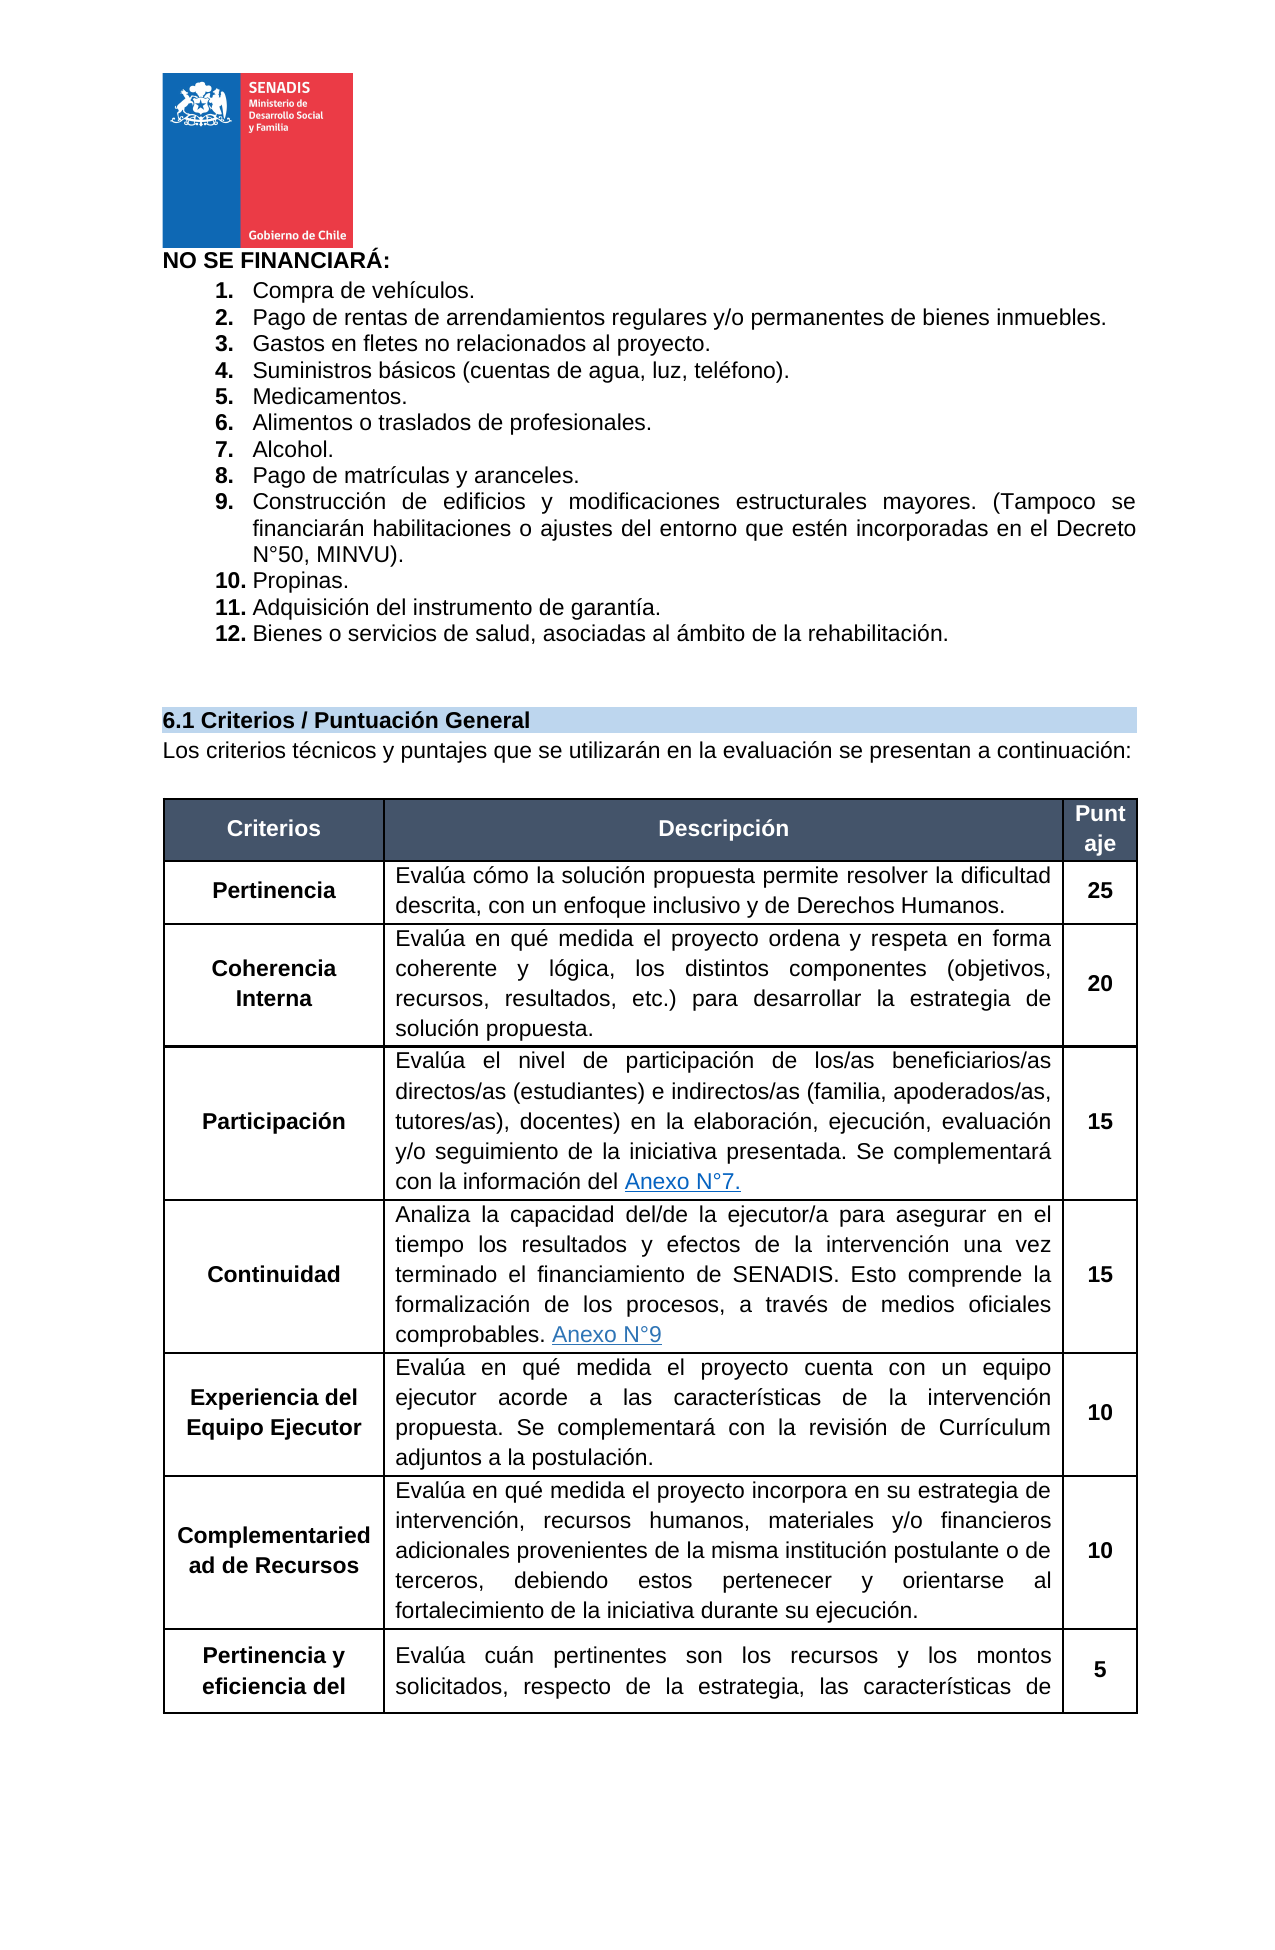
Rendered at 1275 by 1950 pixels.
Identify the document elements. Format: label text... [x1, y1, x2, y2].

list Alcohol. [215, 436, 1137, 462]
list Bienes o servicios de salud, asociadas al ámbito de la rehabilitación. [215, 620, 1137, 646]
table_cell 5 [1064, 1630, 1136, 1712]
table_cell Experiencia del Equipo Ejecutor [165, 1354, 383, 1474]
table_cell 20 [1064, 925, 1136, 1045]
list Pago de matrículas y aranceles. [215, 462, 1137, 488]
table_cell 10 [1064, 1477, 1136, 1628]
list Gastos en fletes no relacionados al proyecto. [215, 330, 1137, 357]
list Pago de rentas de arrendamientos regulares y/o permanentes de bienes inmuebles. [215, 304, 1137, 330]
text 6.1 Criterios / Puntuación General [162, 707, 1137, 733]
table_cell Complementariedad de Recursos [165, 1477, 383, 1628]
table_cell Evalúa en qué medida el proyecto incorpora en su estrategia de intervención, recursos humanos, materiales y/o financieros adicionales provenientes de la misma institución postulante o de terceros, debiendo estos pertenecer y orientarse al fortalecimiento de la iniciativa durante su ejecución. [385, 1477, 1062, 1628]
list Medicamentos. [215, 383, 1137, 409]
table_cell Participación [165, 1048, 383, 1198]
table_cell 15 [1064, 1048, 1136, 1198]
table_cell 10 [1064, 1354, 1136, 1474]
list Propinas. [215, 567, 1137, 594]
list Suministros básicos (cuentas de agua, luz, teléfono). [215, 357, 1137, 383]
list Alimentos o traslados de profesionales. [215, 409, 1137, 436]
table_cell Evalúa en qué medida el proyecto ordena y respeta en forma coherente y lógica, los distintos componentes (objetivos, recursos, resultados, etc.) para desarrollar la estrategia de solución propuesta. [385, 925, 1062, 1045]
table_cell Continuidad [165, 1201, 383, 1352]
table_cell Evalúa en qué medida el proyecto cuenta con un equipo ejecutor acorde a las características de la intervención propuesta. Se complementará con la revisión de Currículum adjuntos a la postulación. [385, 1354, 1062, 1474]
table_cell 25 [1064, 862, 1136, 922]
table_header Puntaje [1064, 800, 1136, 860]
table_cell Coherencia Interna [165, 925, 383, 1045]
table_cell Analiza la capacidad del/de la ejecutor/a para asegurar en el tiempo los resultados y efectos de la intervención una vez terminado el financiamiento de SENADIS. Esto comprende la formalización de los procesos, a través de medios oficiales comprobables. Anexo N°9 [385, 1201, 1062, 1352]
table_header Criterios [165, 800, 383, 860]
list Construcción de edificios y modificaciones estructurales mayores. (Tampoco se financiarán habilitaciones o ajustes del entorno que estén incorporadas en el Decreto N°50, MINVU). [215, 488, 1137, 567]
text NO SE FINANCIARÁ: [162, 247, 1137, 274]
text Los criterios técnicos y puntajes que se utilizarán en la evaluación se presentan a continuación: [162, 737, 1137, 763]
table_cell Evalúa el nivel de participación de los/as beneficiarios/as directos/as (estudiantes) e indirectos/as (familia, apoderados/as, tutores/as), docentes) en la elaboración, ejecución, evaluación y/o seguimiento de la iniciativa presentada. Se complementará con la información del Anexo N°7. [385, 1048, 1062, 1198]
list Adquisición del instrumento de garantía. [215, 594, 1137, 620]
table_cell Evalúa cómo la solución propuesta permite resolver la dificultad descrita, con un enfoque inclusivo y de Derechos Humanos. [385, 862, 1062, 922]
picture [162, 73, 353, 248]
table_cell Pertinencia y eficiencia del presupuesto. [165, 1630, 383, 1712]
list Compra de vehículos. [215, 277, 1137, 304]
table_header Descripción [385, 800, 1062, 860]
table_cell 15 [1064, 1201, 1136, 1352]
table_cell Pertinencia [165, 862, 383, 922]
